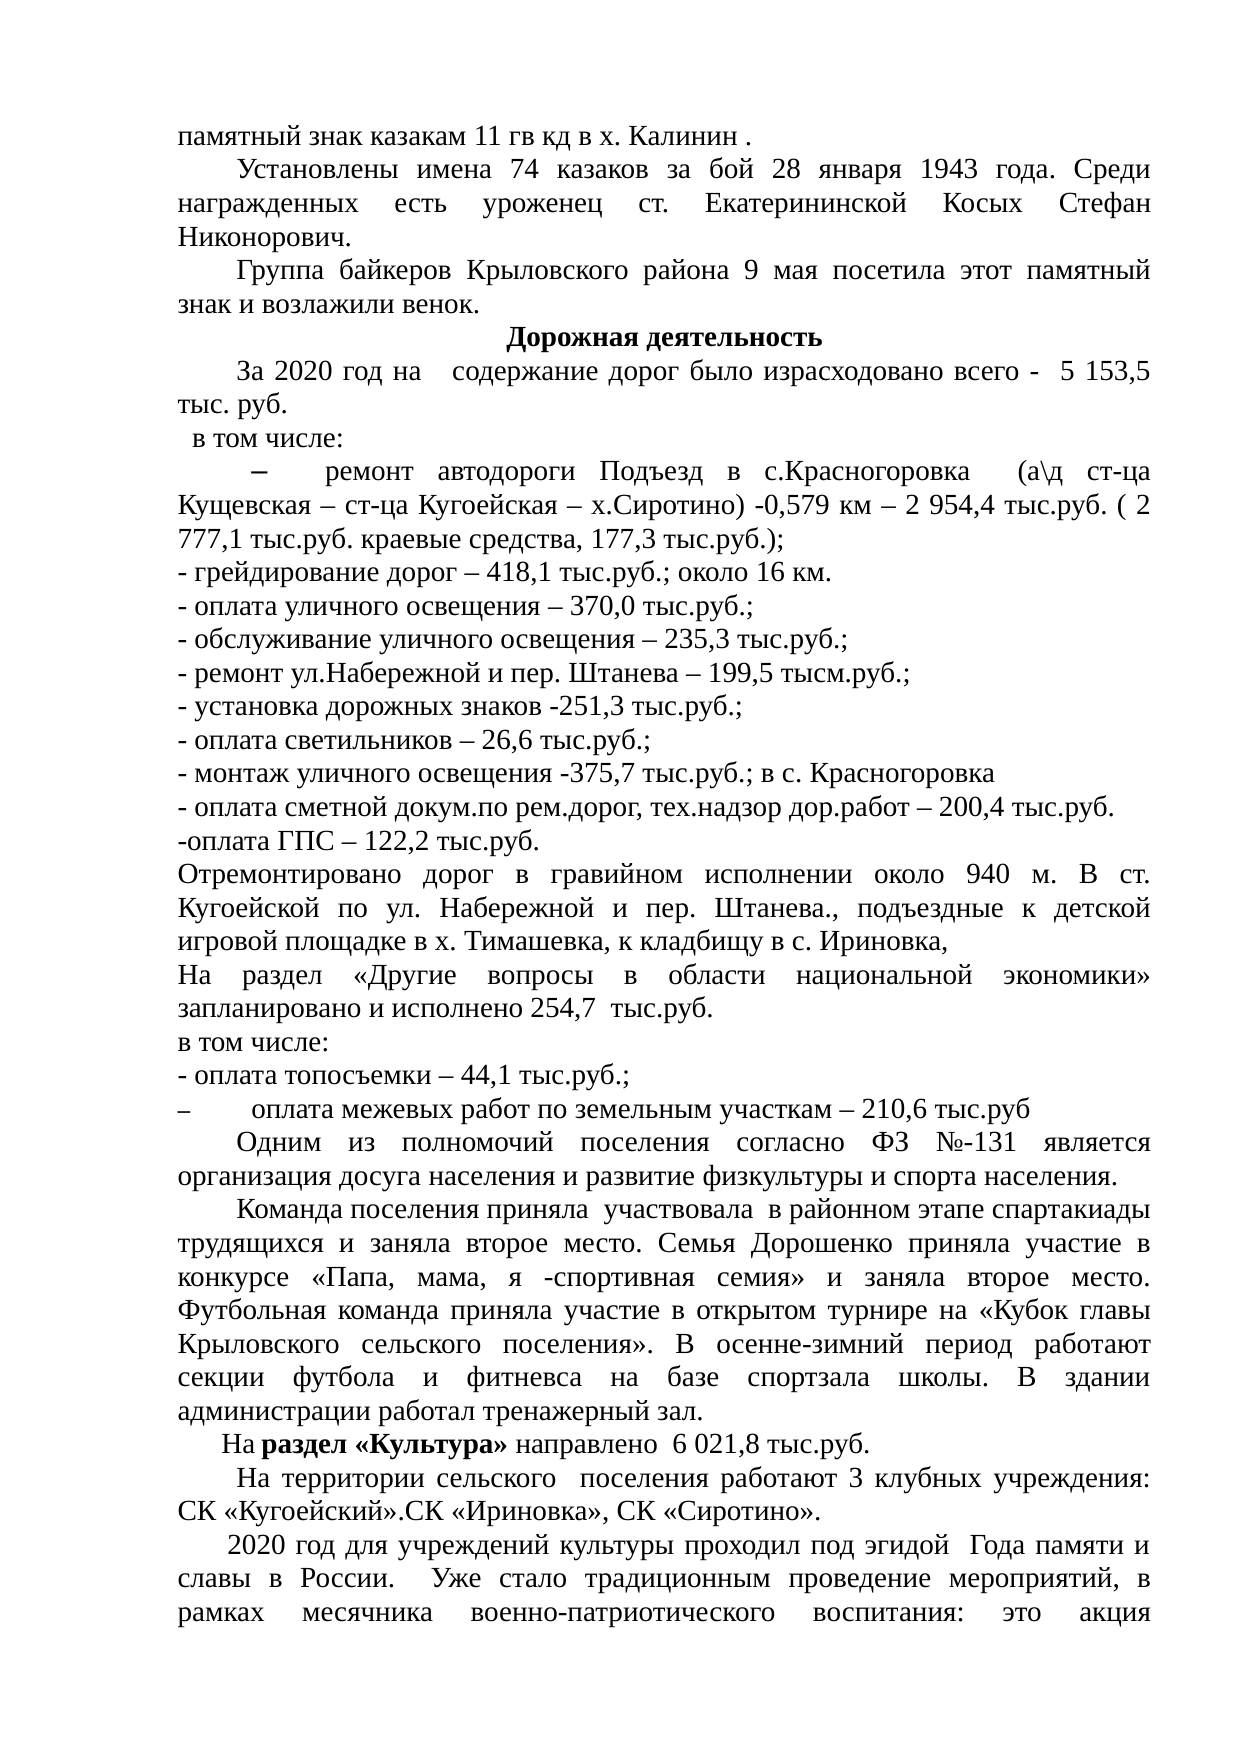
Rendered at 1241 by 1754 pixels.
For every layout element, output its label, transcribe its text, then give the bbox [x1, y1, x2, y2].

text Отремонтировано дорог в гравийном исполнении около 940 м. В ст. Кугоейской по ул. Набережной и пер. Штанева., подъездные к детской игровой площадке в х. Тимашевка, к кладбищу в с. Ириновка, [177, 856, 1152, 957]
text Команда поселения приняла участвовала в районном этапе спартакиады трудящихся и заняла второе место. Семья Дорошенко приняла участие в конкурсе «Папа, мама, я -спортивная семия» и заняла второе место. Футбольная команда приняла участие в открытом турнире на «Кубок главы Крыловского сельского поселения». В осенне-зимний период работают секции футбола и фитневса на базе спортзала школы. В здании администрации работал тренажерный зал. [177, 1192, 1152, 1426]
text -оплата ГПС – 122,2 тыс.руб. [177, 823, 1152, 856]
text - оплата сметной докум.по рем.дорог, тех.надзор дор.работ – 200,4 тыс.руб. [177, 789, 1152, 823]
list ремонт автодороги Подъезд в с.Красногоровка (а\д ст-ца Кущевская – ст-ца Кугоейская – х.Сиротино) -0,579 км – 2 954,4 тыс.руб. ( 2 777,1 тыс.руб. краевые средства, 177,3 тыс.руб.); [177, 453, 1152, 554]
text - оплата уличного освещения – 370,0 тыс.руб.; [177, 588, 1152, 621]
text Одним из полномочий поселения согласно ФЗ №-131 является организация досуга населения и развитие физкультуры и спорта населения. [177, 1124, 1152, 1192]
text - оплата топосъемки – 44,1 тыс.руб.; [177, 1057, 1152, 1091]
text - обслуживание уличного освещения – 235,3 тыс.руб.; [177, 621, 1152, 655]
text На раздел «Другие вопросы в области национальной экономики» запланировано и исполнено 254,7 тыс.руб. [177, 957, 1152, 1024]
text - установка дорожных знаков -251,3 тыс.руб.; [177, 688, 1152, 722]
text - грейдирование дорог – 418,1 тыс.руб.; около 16 км. [177, 554, 1152, 588]
text - монтаж уличного освещения -375,7 тыс.руб.; в с. Красногоровка [177, 756, 1152, 789]
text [177, 118, 1152, 152]
text в том числе: [177, 420, 1152, 453]
text в том числе: [177, 1024, 1152, 1057]
text - ремонт ул.Набережной и пер. Штанева – 199,5 тысм.руб.; [177, 655, 1152, 688]
text Дорожная деятельность [177, 319, 1152, 353]
list оплата межевых работ по земельным участкам – 210,6 тыс.руб [177, 1091, 1152, 1124]
text На территории сельского поселения работают 3 клубных учреждения: СК «Кугоейский».СК «Ириновка», СК «Сиротино». [177, 1460, 1152, 1527]
text За 2020 год на содержание дорог было израсходовано всего - 5 153,5 тыс. руб. [177, 353, 1152, 420]
text - оплата светильников – 26,6 тыс.руб.; [177, 722, 1152, 756]
text Установлены имена 74 казаков за бой 28 января 1943 года. Среди награжденных есть уроженец ст. Екатерининской Косых Стефан Никонорович. [177, 152, 1152, 252]
text Группа байкеров Крыловского района 9 мая посетила этот памятный знак и возлажили венок. [177, 252, 1152, 319]
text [177, 1527, 1152, 1628]
text На раздел «Культура» направлено 6 021,8 тыс.руб. [177, 1426, 1152, 1460]
